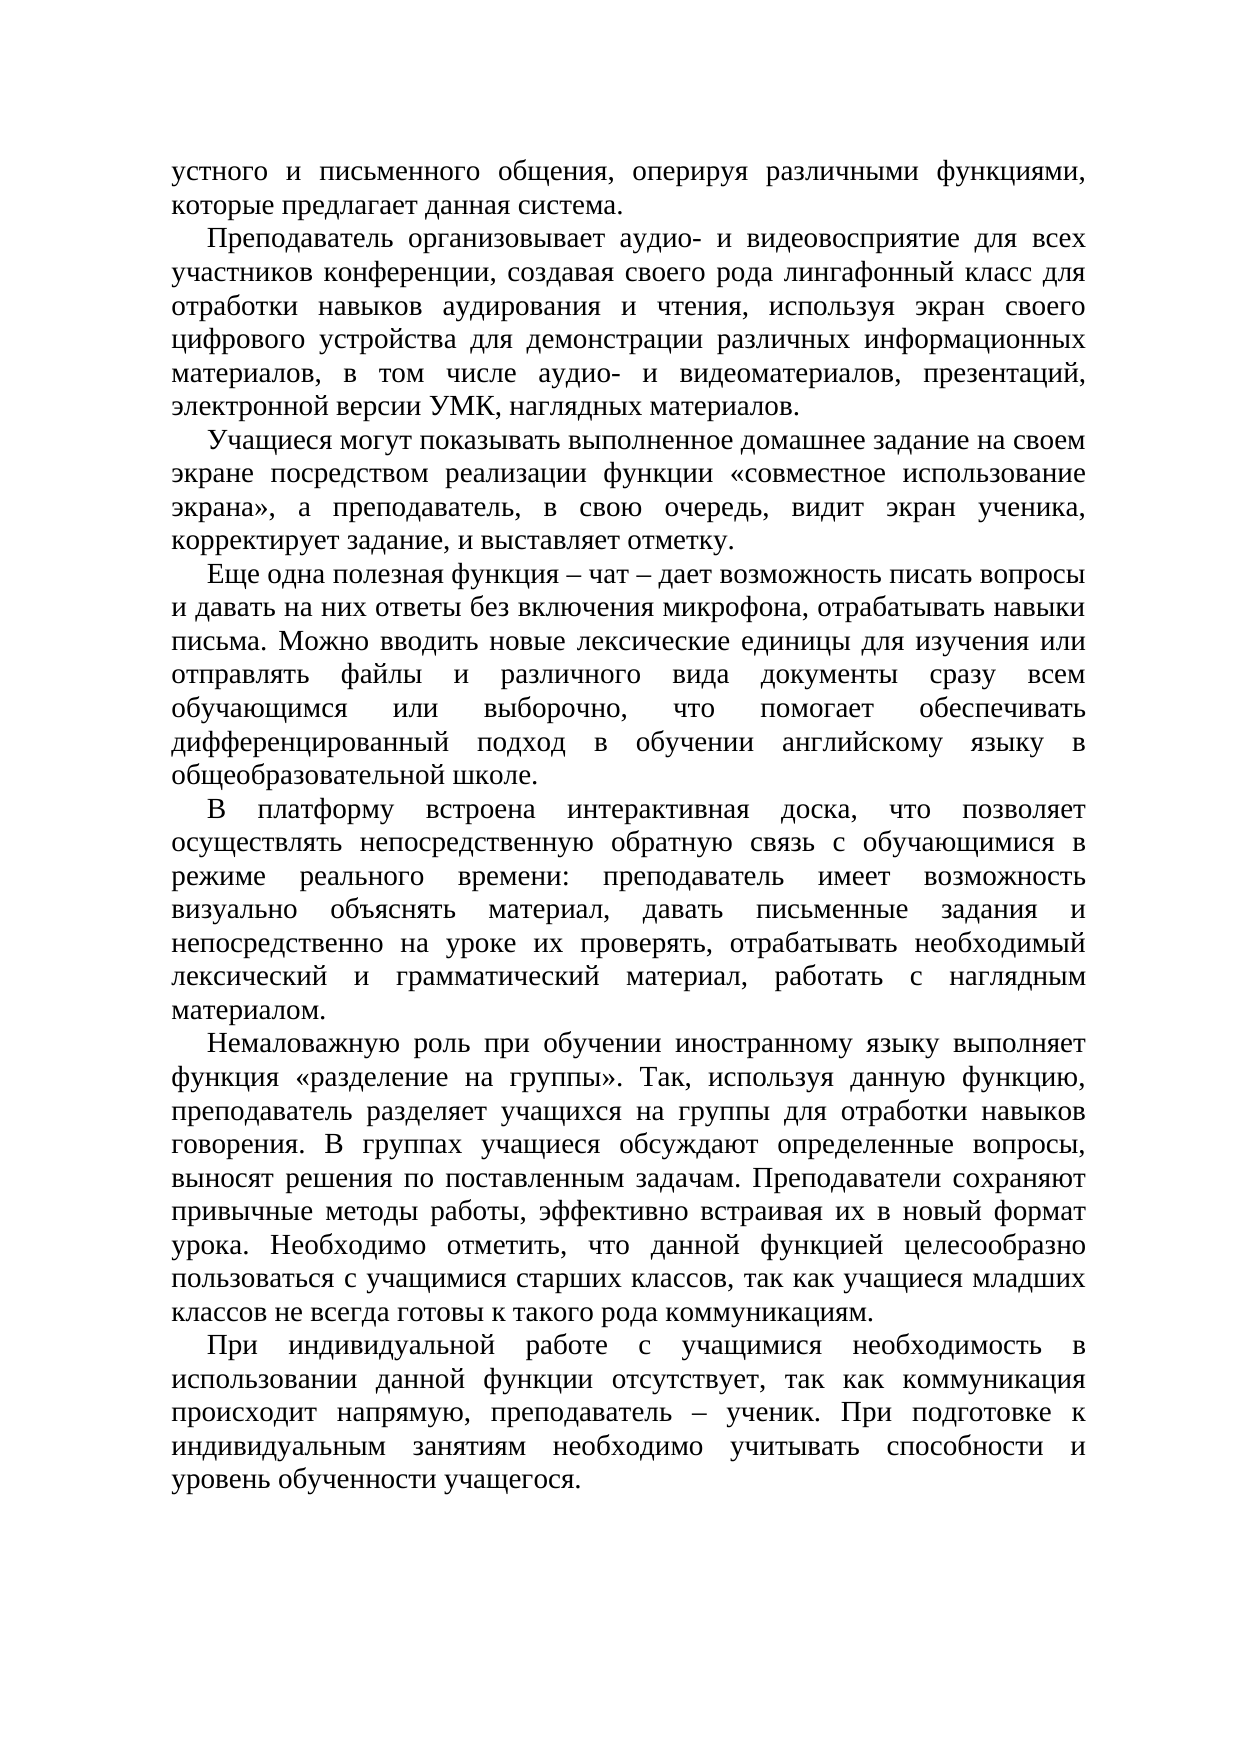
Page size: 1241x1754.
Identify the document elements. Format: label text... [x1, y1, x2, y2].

text В платформу встроена интерактивная доска, что позволяет осуществлять непосредственную обратную связь с обучающимися в режиме реального времени: преподаватель имеет возможность визуально объяснять материал, давать письменные задания и непосредственно на уроке их проверять, отрабатывать необходимый лексический и грамматический материал, работать с наглядным материалом. [171, 791, 1087, 1026]
text Учащиеся могут показывать выполненное домашнее задание на своем экране посредством реализации функции «совместное использование экрана», а преподаватель, в свою очередь, видит экран ученика, корректирует задание, и выставляет отметку. [171, 422, 1087, 556]
text Еще одна полезная функция – чат – дает возможность писать вопросы и давать на них ответы без включения микрофона, отрабатывать навыки письма. Можно вводить новые лексические единицы для изучения или отправлять файлы и различного вида документы сразу всем обучающимся или выборочно, что помогает обеспечивать дифференцированный подход в обучении английскому языку в общеобразовательной школе. [171, 556, 1087, 791]
text Преподаватель организовывает аудио- и видеовосприятие для всех участников конференции, создавая своего рода лингафонный класс для отработки навыков аудирования и чтения, используя экран своего цифрового устройства для демонстрации различных информационных материалов, в том числе аудио- и видеоматериалов, презентаций, электронной версии УМК, наглядных материалов. [171, 221, 1087, 422]
text При индивидуальной работе с учащимися необходимость в использовании данной функции отсутствует, так как коммуникация происходит напрямую, преподаватель – ученик. При подготовке к индивидуальным занятиям необходимо учитывать способности и уровень обученности учащегося. [171, 1327, 1087, 1495]
text Немаловажную роль при обучении иностранному языку выполняет функция «разделение на группы». Так, используя данную функцию, преподаватель разделяет учащихся на группы для отработки навыков говорения. В группах учащиеся обсуждают определенные вопросы, выносят решения по поставленным задачам. Преподаватели сохраняют привычные методы работы, эффективно встраивая их в новый формат урока. Необходимо отметить, что данной функцией целесообразно пользоваться с учащимися старших классов, так как учащиеся младших классов не всегда готовы к такого рода коммуникациям. [171, 1026, 1087, 1327]
